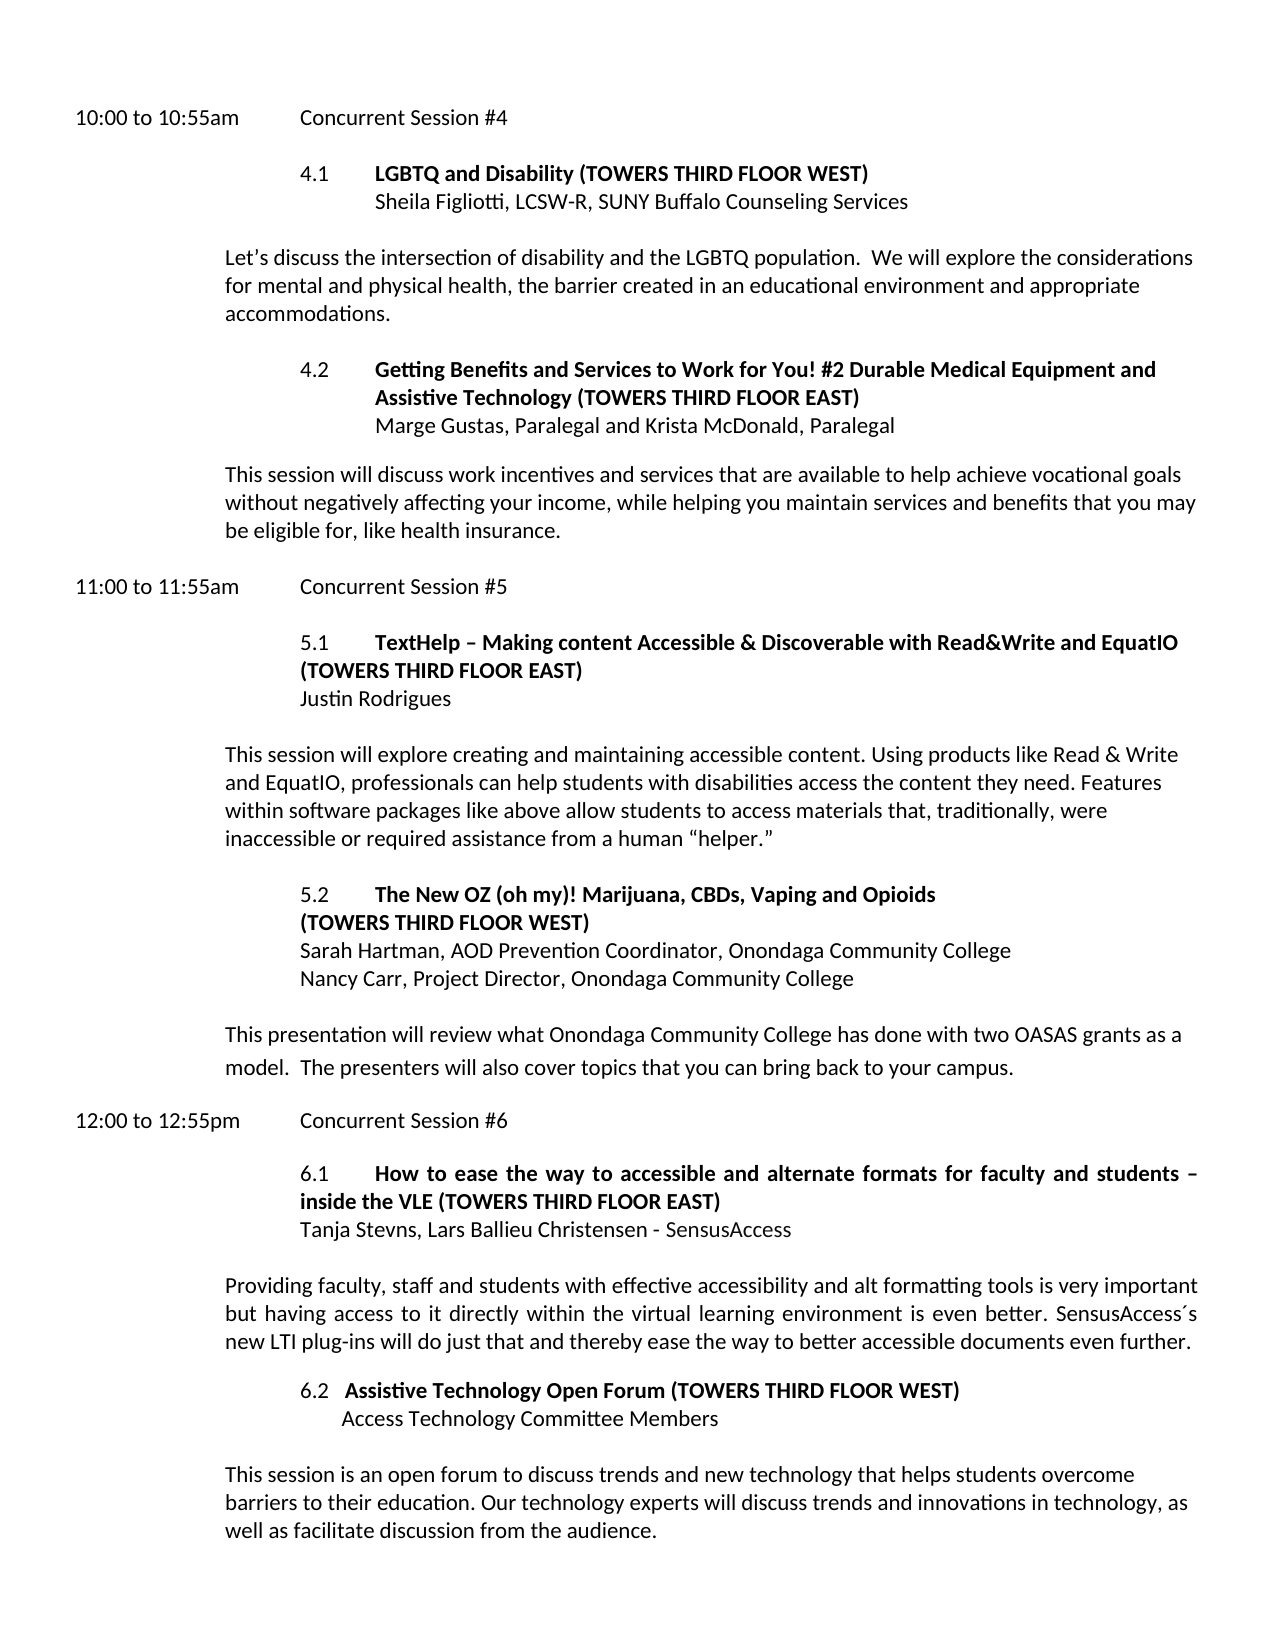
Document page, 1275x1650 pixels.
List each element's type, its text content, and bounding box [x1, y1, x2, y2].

text 12:00 to 12:55pm Concurrent Session #6 [75, 1106, 1200, 1134]
text 6.2 Assistive Technology Open Forum (TOWERS THIRD FLOOR WEST) [75, 1376, 1200, 1404]
text This session will discuss work incentives and services that are available to help achieve vocational goals without negatively affecting your income, while helping you maintain services and benefits that you may be eligible for, like health insurance. [225, 460, 1200, 544]
text This session is an open forum to discuss trends and new technology that helps students overcome barriers to their education. Our technology experts will discuss trends and innovations in technology, as well as facilitate discussion from the audience. [225, 1460, 1200, 1544]
text 10:00 to 10:55am Concurrent Session #4 [75, 103, 1200, 131]
text Nancy Carr, Project Director, Onondaga Community College [300, 964, 1200, 992]
text Providing faculty, staff and students with effective accessibility and alt formatting tools is very important but having access to it directly within the virtual learning environment is even better. SensusAccess´s new LTI plug-ins will do just that and thereby ease the way to better accessible documents even further. [225, 1271, 1200, 1355]
text Justin Rodrigues [75, 684, 1200, 712]
text Sarah Hartman, AOD Prevention Coordinator, Onondaga Community College [300, 936, 1200, 964]
text Tanja Stevns, Lars Ballieu Christensen - SensusAccess [75, 1215, 1200, 1243]
text This session will explore creating and maintaining accessible content. Using products like Read & Write and EquatIO, professionals can help students with disabilities access the content they need. Features within software packages like above allow students to access materials that, traditionally, were inaccessible or required assistance from a human “helper.” [225, 740, 1200, 852]
text (TOWERS THIRD FLOOR WEST) [300, 908, 1200, 936]
text 11:00 to 11:55am Concurrent Session #5 [75, 572, 1200, 600]
list Marge Gustas, Paralegal and Krista McDonald, Paralegal [375, 411, 1200, 439]
list 4.1 LGBTQ and Disability (TOWERS THIRD FLOOR WEST) [300, 159, 1200, 187]
text This presentation will review what Onondaga Community College has done with two OASAS grants as a model. The presenters will also cover topics that you can bring back to your campus. [225, 1021, 1200, 1081]
text 5.1 TextHelp – Making content Accessible & Discoverable with Read&Write and EquatIO (TOWERS THIRD FLOOR EAST) [75, 628, 1200, 684]
list Sheila Figliotti, LCSW-R, SUNY Buffalo Counseling Services [300, 187, 1200, 215]
text Access Technology Committee Members [75, 1404, 1200, 1432]
list 4.2 Getting Benefits and Services to Work for You! #2 Durable Medical Equipment and Assistive Technology (TOWERS THIRD FLOOR EAST) [300, 355, 1200, 411]
text 6.1 How to ease the way to accessible and alternate formats for faculty and students – inside the VLE (TOWERS THIRD FLOOR EAST) [300, 1159, 1200, 1215]
text 5.2 The New OZ (oh my)! Marijuana, CBDs, Vaping and Opioids [300, 880, 1200, 908]
list Let’s discuss the intersection of disability and the LGBTQ population. We will explore the considerations for mental and physical health, the barrier created in an educational environment and appropriate accommodations. [225, 243, 1200, 327]
